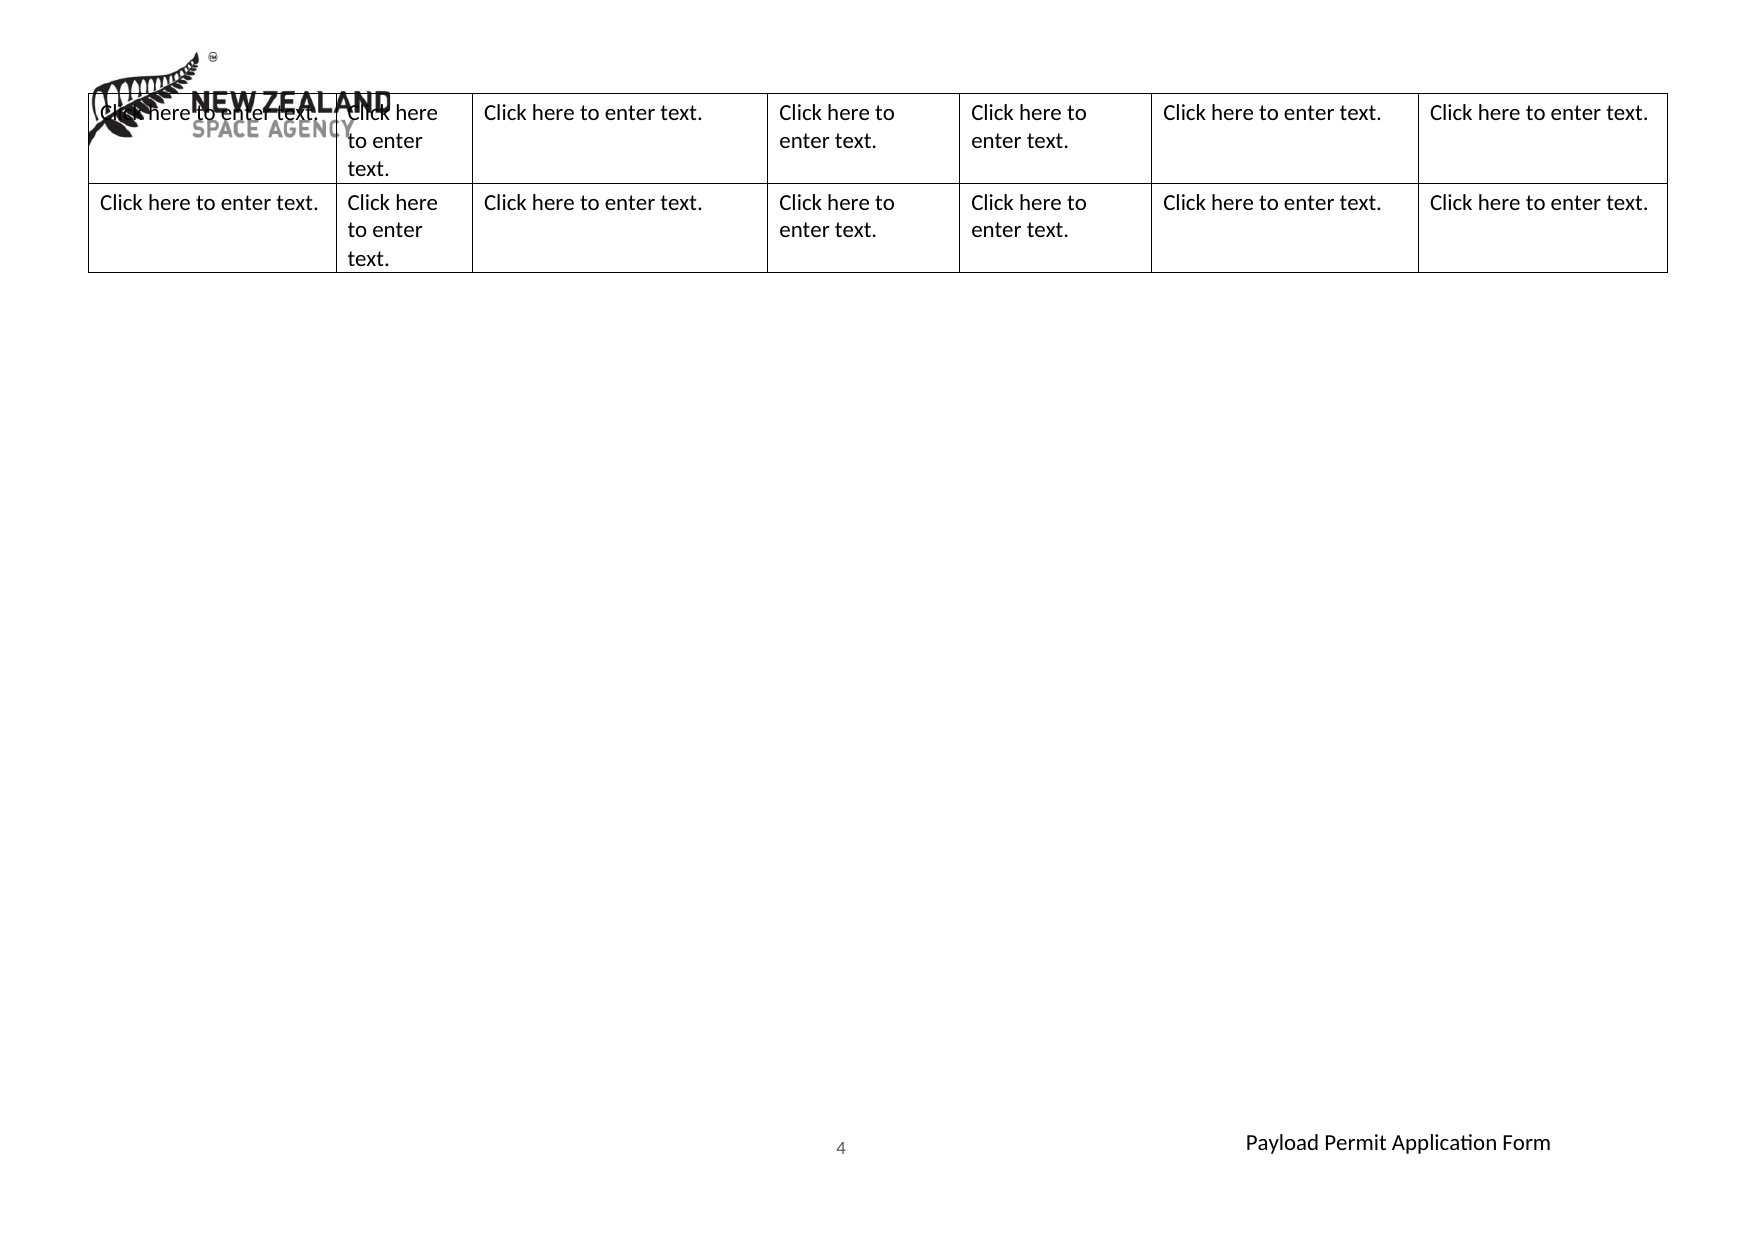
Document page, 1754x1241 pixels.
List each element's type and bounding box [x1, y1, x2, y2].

picture [89, 94, 336, 146]
picture [88, 52, 391, 93]
picture [337, 94, 391, 146]
picture [358, 138, 364, 146]
